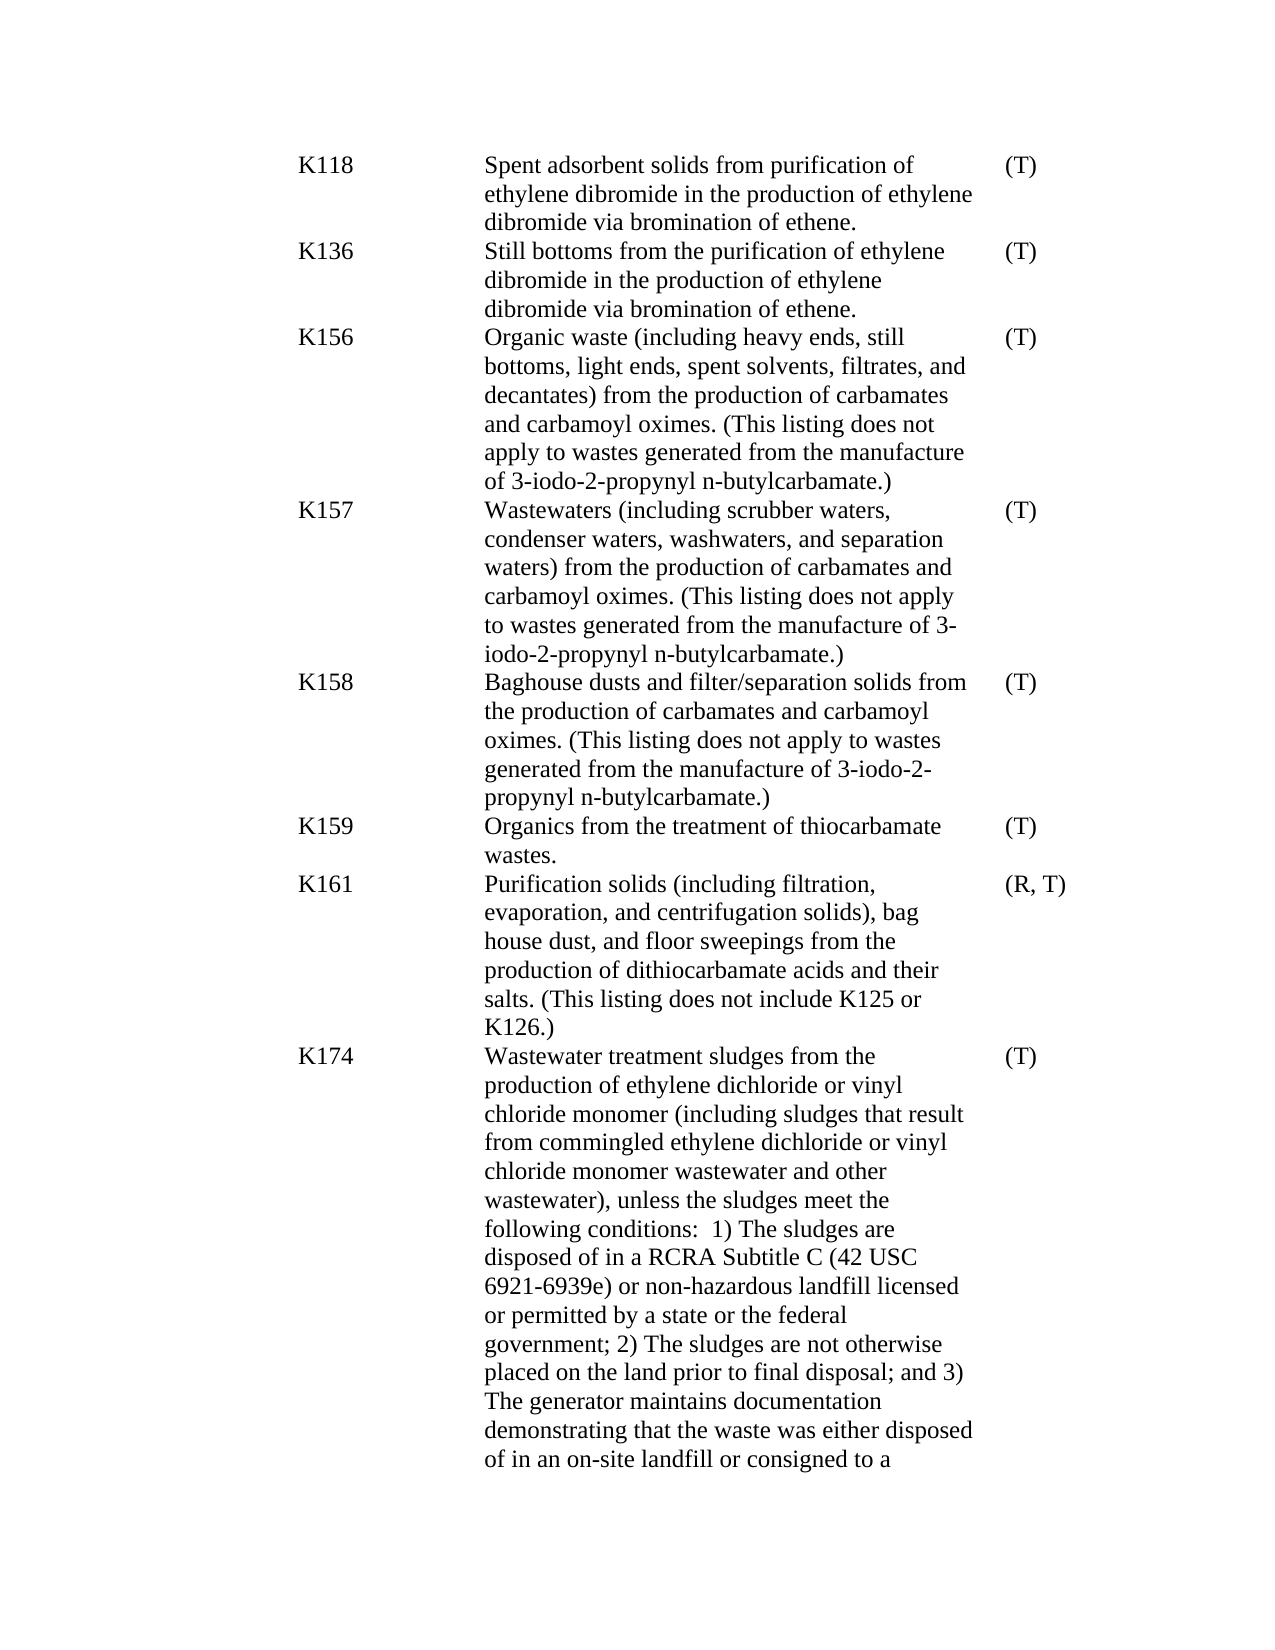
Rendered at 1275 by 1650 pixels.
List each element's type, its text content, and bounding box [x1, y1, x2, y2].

table_cell (R, T) [990, 869, 1132, 1041]
table_cell Spent adsorbent solids from purification of ethylene dibromide in the production of ethylene dibromide via bromination of ethene. [477, 150, 990, 236]
table_cell Purification solids (including filtration, evaporation, and centrifugation solids), bag house dust, and floor sweepings from the production of dithiocarbamate acids and their salts. (This listing does not include K125 or K126.) [477, 869, 990, 1041]
table_cell K159 [290, 811, 477, 869]
table_cell (T) [990, 150, 1132, 236]
table_cell K174 [290, 1041, 477, 1472]
table_cell (T) [990, 236, 1132, 322]
table_cell Organic waste (including heavy ends, still bottoms, light ends, spent solvents, filtrates, and decantates) from the production of carbamates and carbamoyl oximes. (This listing does not apply to wastes generated from the manufacture of 3-iodo-2-propynyl n-butylcarbamate.) [477, 323, 990, 495]
table_cell (T) [990, 668, 1132, 811]
table_cell Baghouse dusts and filter/separation solids from the production of carbamates and carbamoyl oximes. (This listing does not apply to wastes generated from the manufacture of 3-iodo-2-propynyl n-butylcarbamate.) [477, 668, 990, 811]
table_cell (T) [990, 1041, 1132, 1472]
table_cell (T) [990, 811, 1132, 869]
table_cell K157 [290, 495, 477, 667]
table_cell Wastewaters (including scrubber waters, condenser waters, washwaters, and separation waters) from the production of carbamates and carbamoyl oximes. (This listing does not apply to wastes generated from the manufacture of 3-iodo-2-propynyl n-butylcarbamate.) [477, 495, 990, 667]
table_cell (T) [990, 495, 1132, 667]
table_cell Organics from the treatment of thiocarbamate wastes. [477, 811, 990, 869]
table_cell K118 [290, 150, 477, 236]
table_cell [477, 1041, 990, 1472]
table_cell (T) [990, 323, 1132, 495]
table_cell K156 [290, 323, 477, 495]
table_cell Still bottoms from the purification of ethylene dibromide in the production of ethylene dibromide via bromination of ethene. [477, 236, 990, 322]
table_cell K158 [290, 668, 477, 811]
table_cell K136 [290, 236, 477, 322]
table_cell K161 [290, 869, 477, 1041]
